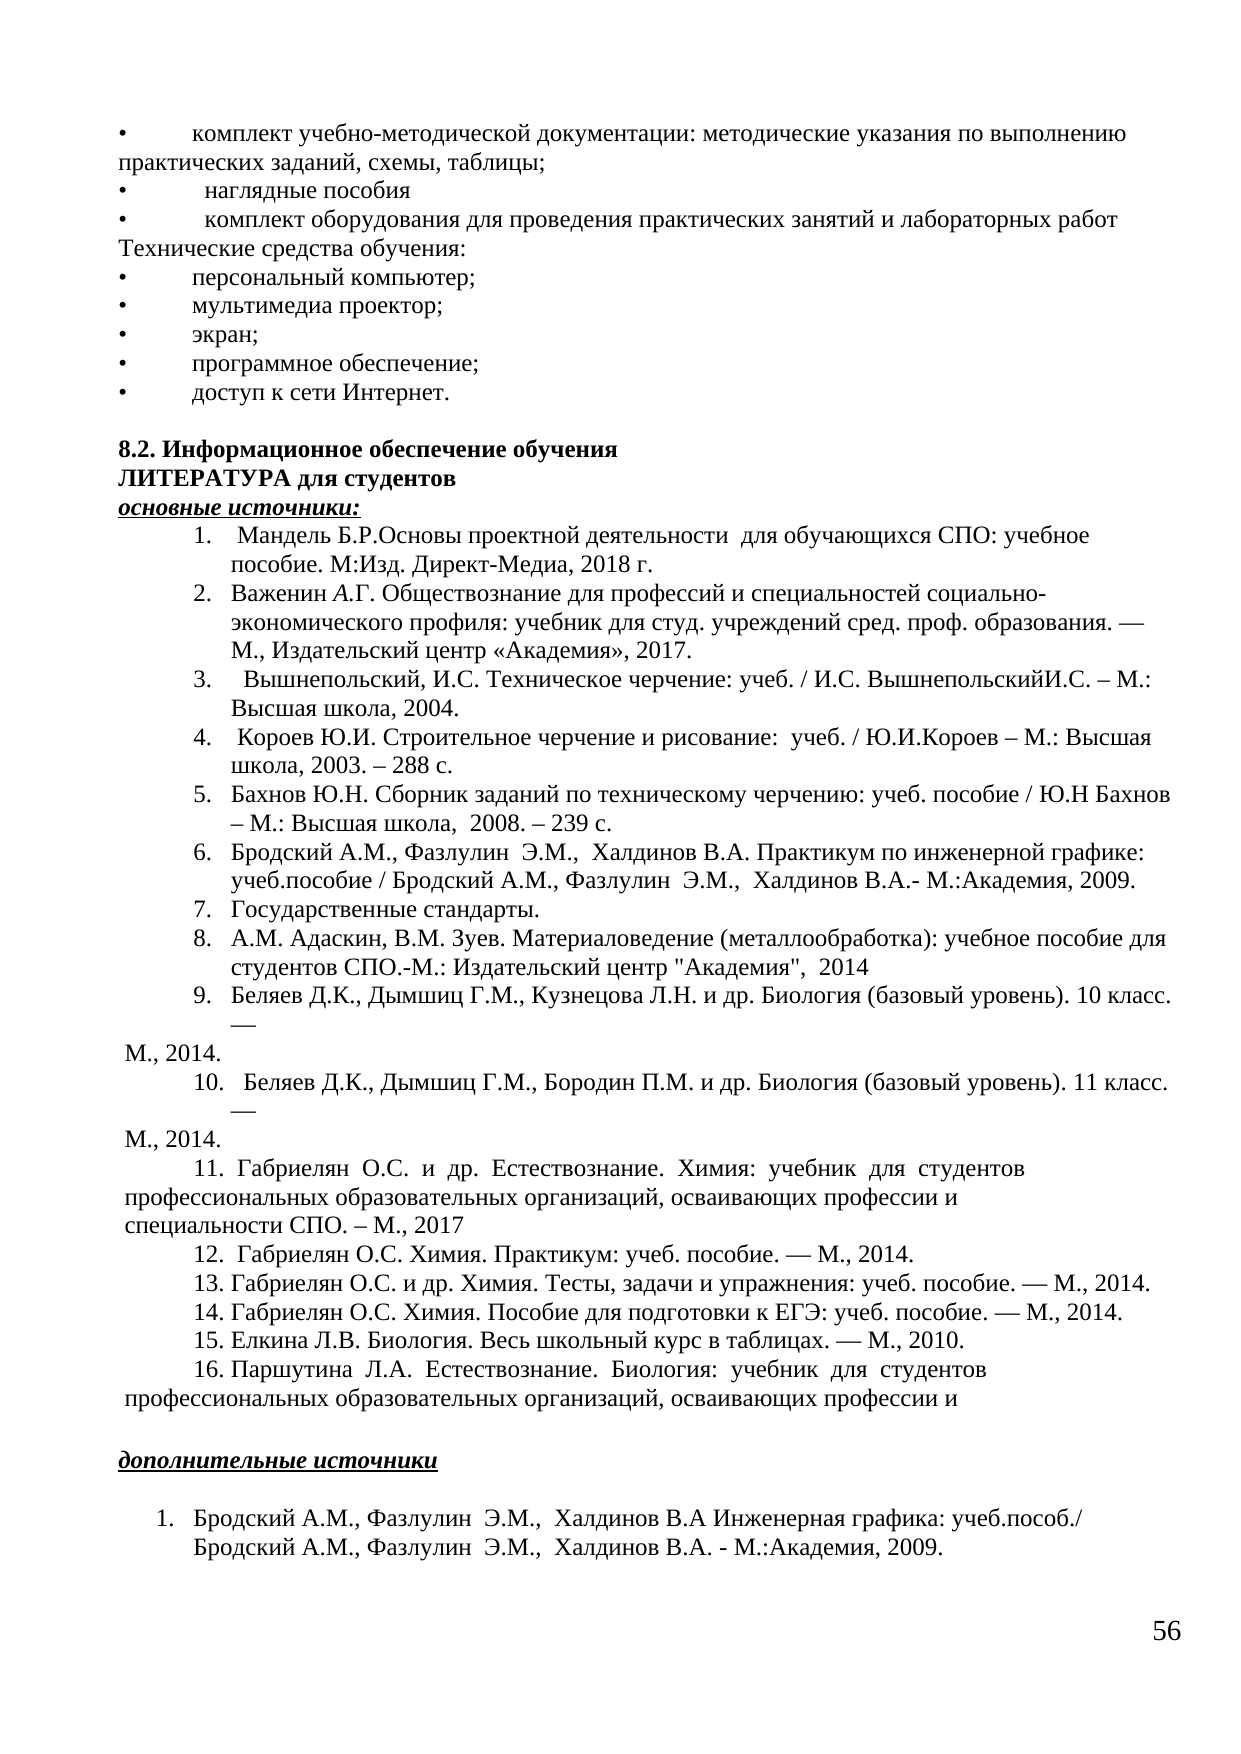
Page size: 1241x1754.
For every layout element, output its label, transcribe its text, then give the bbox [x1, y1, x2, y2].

list Короев Ю.И. Строительное черчение и рисование: учеб. / Ю.И.Короев – М.: Высшая школа, 2003. – 288 с. [193, 722, 1181, 779]
list Беляев Д.К., Дымшиц Г.М., Бородин П.М. и др. Биология (базовый уровень). 11 класс. — [193, 1067, 1181, 1124]
list Бродский А.М., Фазлулин Э.М., Халдинов В.А. Практикум по инженерной графике: учеб.пособие / Бродский А.М., Фазлулин Э.М., Халдинов В.А.- М.:Академия, 2009. [193, 837, 1181, 894]
text • экран; [118, 319, 1181, 348]
list Мандель Б.Р.Основы проектной деятельности для обучающихся СПО: учебное пособие. М:Изд. Директ-Медиа, 2018 г. [193, 521, 1181, 578]
text • доступ к сети Интернет. [118, 377, 1181, 406]
text Технические средства обучения: [118, 233, 1181, 262]
text ЛИТЕРАТУРА для студентов [118, 463, 1181, 492]
list Елкина Л.В. Биология. Весь школьный курс в таблицах. — М., 2010. [193, 1326, 1181, 1354]
text специальности СПО. – М., 2017 [118, 1211, 1181, 1239]
text 8.2. Информационное обеспечение обучения [118, 434, 1181, 463]
list Бродский А.М., Фазлулин Э.М., Халдинов В.А Инженерная графика: учеб.пособ./ Бродский А.М., Фазлулин Э.М., Халдинов В.А. - М.:Академия, 2009. [156, 1503, 1181, 1560]
list Беляев Д.К., Дымшиц Г.М., Кузнецова Л.Н. и др. Биология (базовый уровень). 10 класс. — [193, 981, 1181, 1038]
list Бахнов Ю.Н. Сборник заданий по техническому черчению: учеб. пособие / Ю.Н Бахнов – М.: Высшая школа, 2008. – 239 с. [193, 779, 1181, 837]
text профессиональных образовательных организаций, осваивающих профессии и [118, 1383, 1181, 1412]
text • наглядные пособия [118, 176, 1181, 204]
text • комплект оборудования для проведения практических занятий и лабораторных работ [118, 204, 1181, 233]
text М., 2014. [118, 1038, 1181, 1067]
text • программное обеспечение; [118, 348, 1181, 377]
list Габриелян О.С. и др. Естествознание. Химия: учебник для студентов [193, 1153, 1181, 1182]
list Вышнепольский, И.С. Техническое черчение: учеб. / И.С. ВышнепольскийИ.С. – М.: Высшая школа, 2004. [193, 664, 1181, 722]
text профессиональных образовательных организаций, осваивающих профессии и [118, 1182, 1181, 1211]
text основные источники: [118, 492, 1181, 521]
list А.М. Адаскин, В.М. Зуев. Материаловедение (металлообработка): учебное пособие для студентов СПО.-М.: Издательский центр "Академия", 2014 [193, 923, 1181, 981]
text М., 2014. [118, 1124, 1181, 1153]
list Паршутина Л.А. Естествознание. Биология: учебник для студентов [193, 1354, 1181, 1383]
list Важенин А.Г. Обществознание для профессий и специальностей социально-экономического профиля: учебник для студ. учреждений сред. проф. образования. — М., Издательский центр «Академия», 2017. [193, 578, 1181, 664]
list Габриелян О.С. Химия. Пособие для подготовки к ЕГЭ: учеб. пособие. — М., 2014. [193, 1297, 1181, 1326]
text дополнительные источники [118, 1445, 1181, 1474]
list Государственные стандарты. [193, 894, 1181, 923]
list Габриелян О.С. Химия. Практикум: учеб. пособие. — М., 2014. [193, 1239, 1181, 1268]
text • мультимедиа проектор; [118, 291, 1181, 319]
list Габриелян О.С. и др. Химия. Тесты, задачи и упражнения: учеб. пособие. — М., 2014. [193, 1268, 1181, 1297]
text • комплект учебно-методической документации: методические указания по выполнению практических заданий, схемы, таблицы; [118, 118, 1181, 176]
text • персональный компьютер; [118, 262, 1181, 291]
